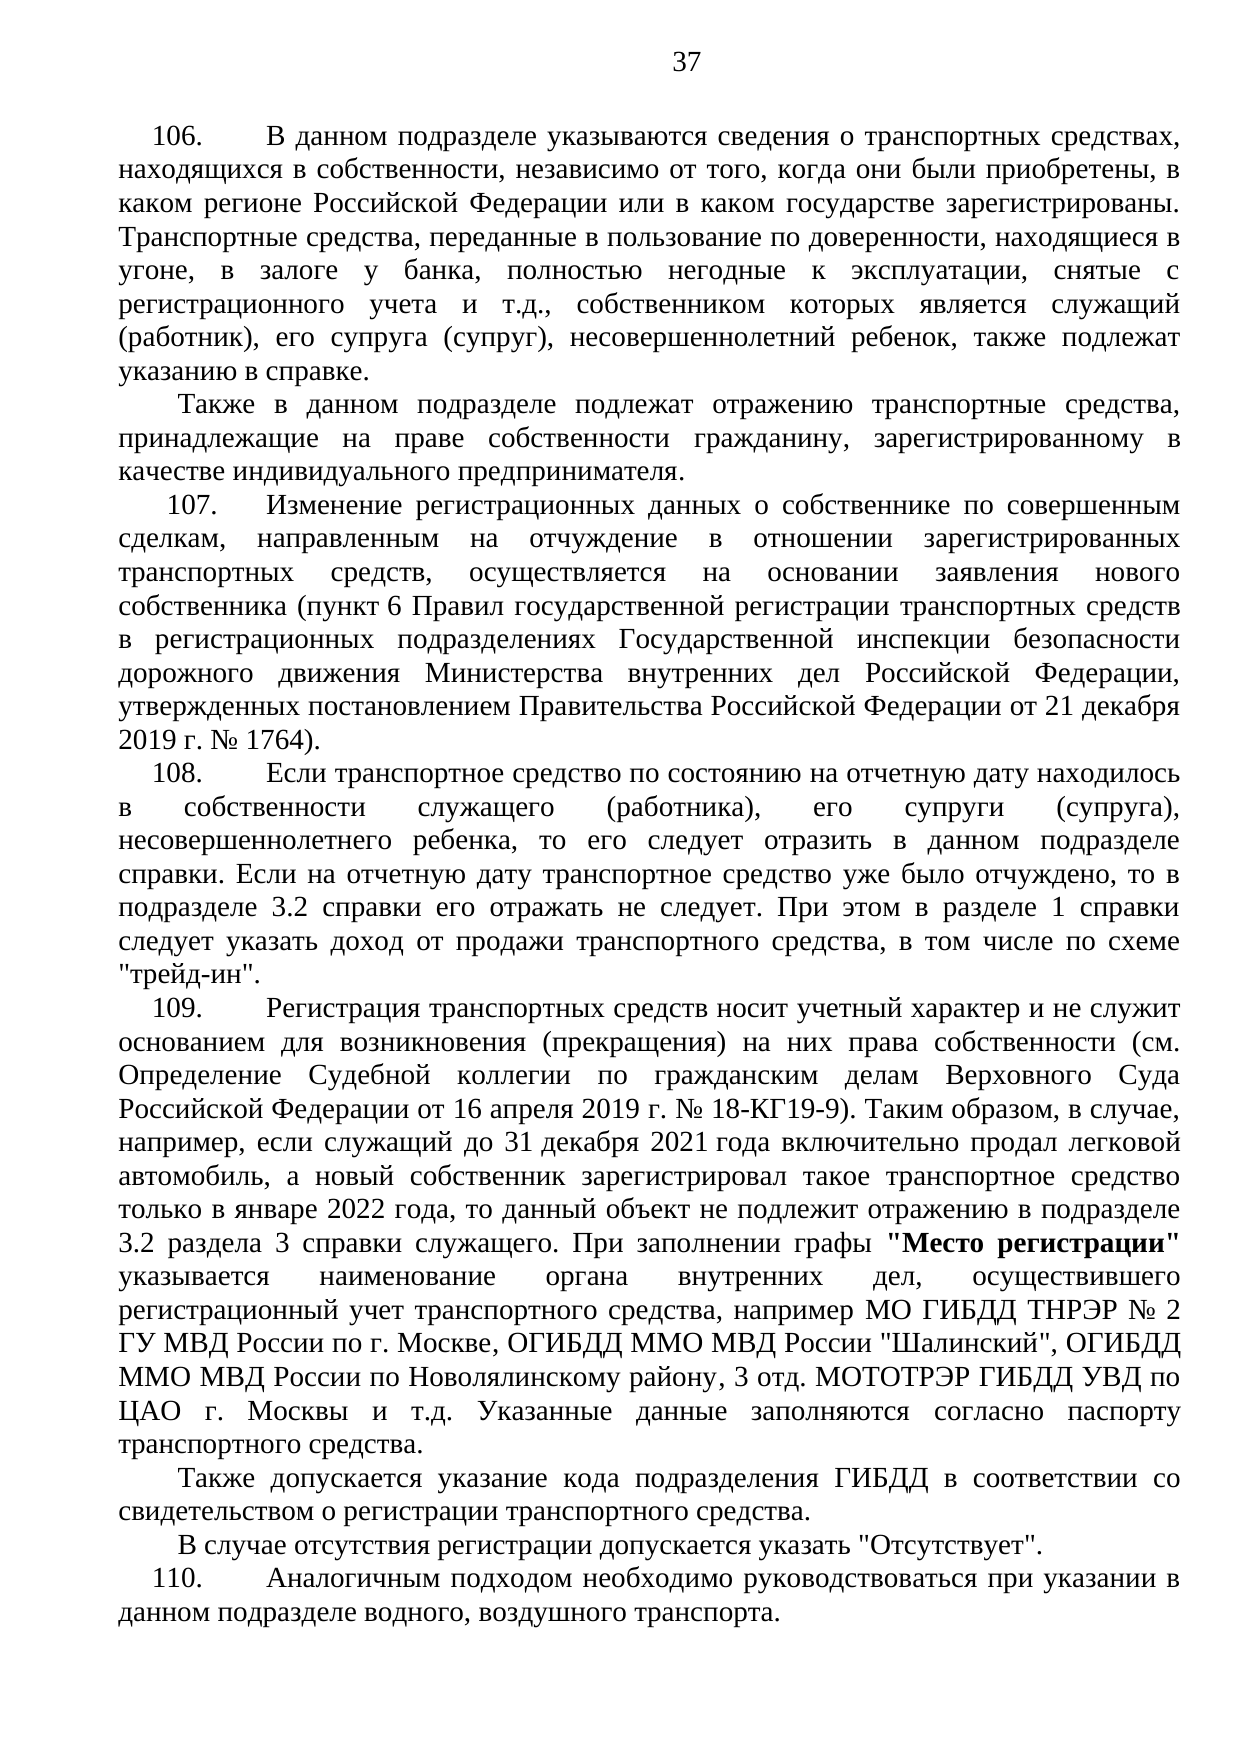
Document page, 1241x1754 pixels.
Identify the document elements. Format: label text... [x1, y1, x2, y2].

list Также в данном подразделе подлежат отражению транспортные средства, принадлежащие на праве собственности гражданину, зарегистрированному в качестве индивидуального предпринимателя. [118, 386, 1181, 487]
list Также допускается указание кода подразделения ГИБДД в соответствии со свидетельством о регистрации транспортного средства. [118, 1460, 1181, 1527]
list В случае отсутствия регистрации допускается указать "Отсутствует". [118, 1527, 1181, 1560]
list Аналогичным подходом необходимо руководствоваться при указании в данном подразделе водного, воздушного транспорта. [118, 1560, 1181, 1627]
list Изменение регистрационных данных о собственнике по совершенным сделкам, направленным на отчуждение в отношении зарегистрированных транспортных средств, осуществляется на основании заявления нового собственника (пункт 6 Правил государственной регистрации транспортных средств в регистрационных подразделениях Государственной инспекции безопасности дорожного движения Министерства внутренних дел Российской Федерации, утвержденных постановлением Правительства Российской Федерации от 21 декабря 2019 г. № 1764). [118, 487, 1181, 755]
list Регистрация транспортных средств носит учетный характер и не служит основанием для возникновения (прекращения) на них права собственности (см. Определение Судебной коллегии по гражданским делам Верховного Суда Российской Федерации от 16 апреля 2019 г. № 18-КГ19-9). Таким образом, в случае, например, если служащий до 31 декабря 2021 года включительно продал легковой автомобиль, а новый собственник зарегистрировал такое транспортное средство только в январе 2022 года, то данный объект не подлежит отражению в подразделе 3.2 раздела 3 справки служащего. При заполнении графы "Место регистрации" указывается наименование органа внутренних дел, осуществившего регистрационный учет транспортного средства, например МО ГИБДД ТНРЭР № 2 ГУ МВД России по г. Москве, ОГИБДД ММО МВД России "Шалинский", ОГИБДД ММО МВД России по Новолялинскому району, 3 отд. МОТОТРЭР ГИБДД УВД по ЦАО г. Москвы и т.д. Указанные данные заполняются согласно паспорту транспортного средства. [118, 990, 1181, 1460]
list В данном подразделе указываются сведения о транспортных средствах, находящихся в собственности, независимо от того, когда они были приобретены, в каком регионе Российской Федерации или в каком государстве зарегистрированы. Транспортные средства, переданные в пользование по доверенности, находящиеся в угоне, в залоге у банка, полностью негодные к эксплуатации, снятые с регистрационного учета и т.д., собственником которых является служащий (работник), его супруга (супруг), несовершеннолетний ребенок, также подлежат указанию в справке. [118, 118, 1181, 386]
list Если транспортное средство по состоянию на отчетную дату находилось в собственности служащего (работника), его супруги (супруга), несовершеннолетнего ребенка, то его следует отразить в данном подразделе справки. Если на отчетную дату транспортное средство уже было отчуждено, то в подразделе 3.2 справки его отражать не следует. При этом в разделе 1 справки следует указать доход от продажи транспортного средства, в том числе по схеме "трейд-ин". [118, 755, 1181, 990]
